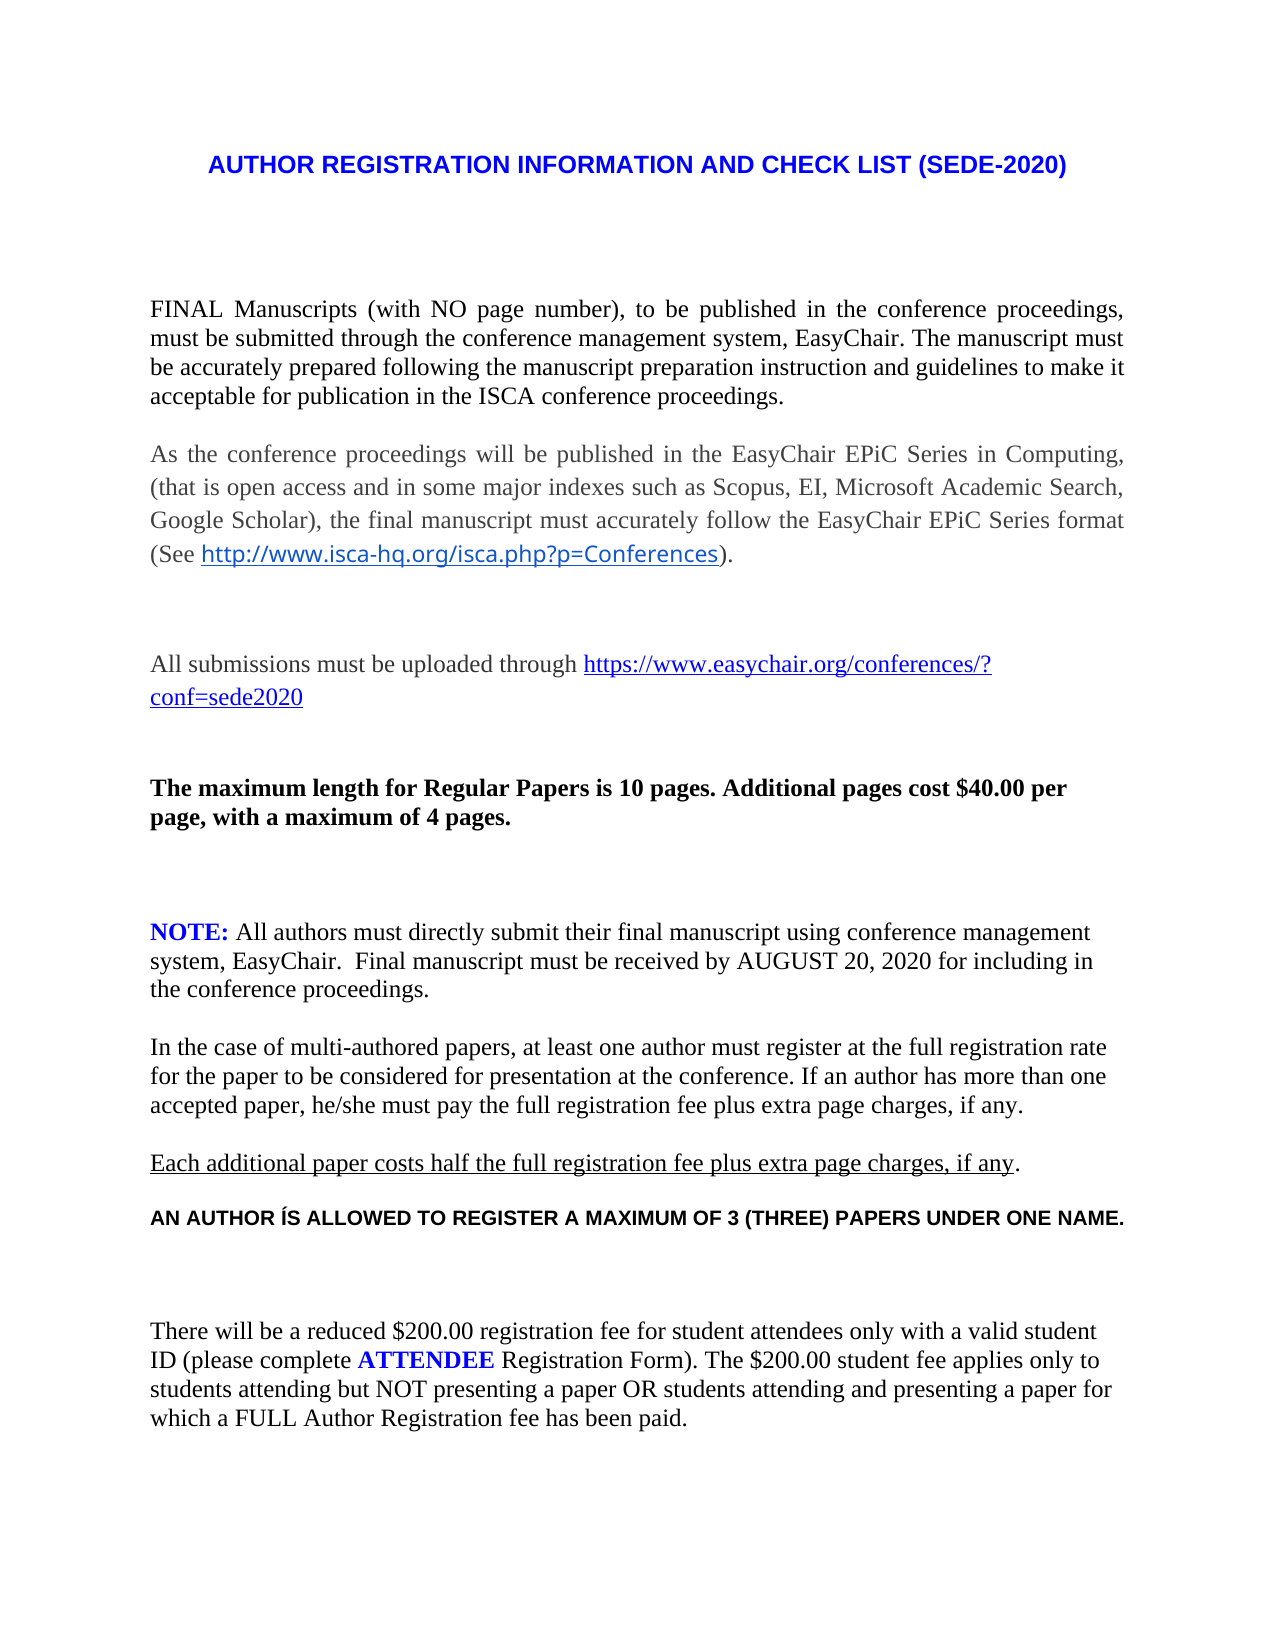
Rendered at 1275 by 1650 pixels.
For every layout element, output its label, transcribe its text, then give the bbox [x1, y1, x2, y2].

text As the conference proceedings will be published in the EasyChair EPiC Series in Computing, (that is open access and in some major indexes such as Scopus, EI, Microsoft Academic Search, Google Scholar), the final manuscript must accurately follow the EasyChair EPiC Series format (See http://www.isca-hq.org/isca.php?p=Conferences). [150, 439, 1125, 569]
text All submissions must be uploaded through https://www.easychair.org/conferences/?conf=sede2020 [150, 649, 1125, 711]
text There will be a reduced $200.00 registration fee for student attendees only with a valid student ID (please complete ATTENDEE Registration Form). The $200.00 student fee applies only to students attending but NOT presenting a paper OR students attending and presenting a paper for which a FULL Author Registration fee has been paid. [150, 1288, 1125, 1431]
text FINAL Manuscripts (with NO page number), to be published in the conference proceedings, must be submitted through the conference management system, EasyChair. The manuscript must be accurately prepared following the manuscript preparation instruction and guidelines to make it acceptable for publication in the ISCA conference proceedings. [150, 294, 1125, 409]
text AUTHOR REGISTRATION INFORMATION AND CHECK LIST (SEDE-2020) [150, 150, 1125, 207]
text AN AUTHOR ÍS ALLOWED TO REGISTER A MAXIMUM OF 3 (THREE) PAPERS UNDER ONE NAME. [150, 1206, 1125, 1258]
text Each additional paper costs half the full registration fee plus extra page charges, if any. [150, 1148, 1125, 1177]
text NOTE: All authors must directly submit their final manuscript using conference management system, EasyChair. Final manuscript must be received by AUGUST 20, 2020 for including in the conference proceedings. [150, 917, 1125, 1003]
text In the case of multi-authored papers, at least one author must register at the full registration rate for the paper to be considered for presentation at the conference. If an author has more than one accepted paper, he/she must pay the full registration fee plus extra page charges, if any. [150, 1032, 1125, 1119]
text The maximum length for Regular Papers is 10 pages. Additional pages cost $40.00 per page, with a maximum of 4 pages. [150, 744, 1125, 888]
